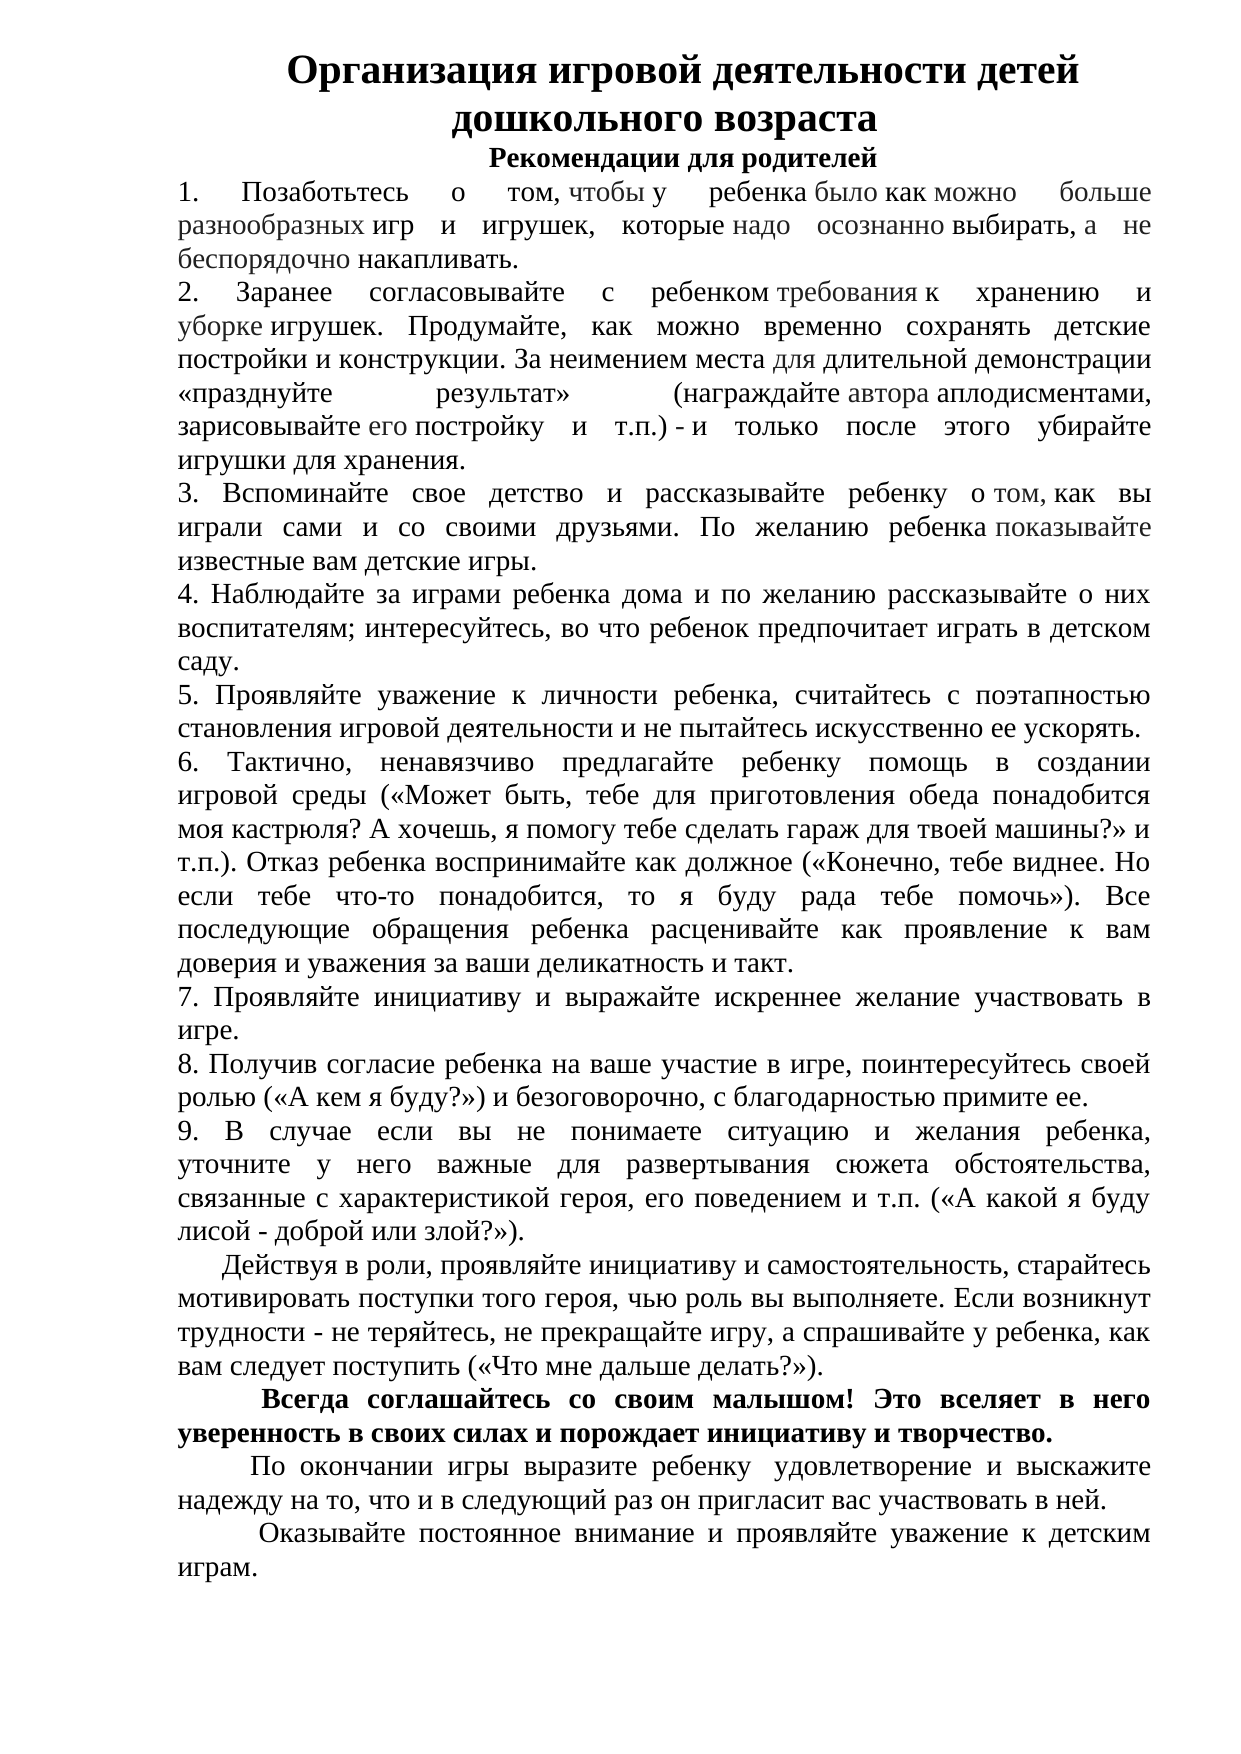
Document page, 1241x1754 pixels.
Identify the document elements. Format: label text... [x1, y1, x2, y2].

text Оказывайте постоянное внимание и проявляйте уважение к детским играм. [177, 1515, 1152, 1582]
text 1. Позаботьтесь о том, чтобы у ребенка было как можно больше разнообразных игр и игрушек, которые надо осознанно выбирать, а не беспорядочно накапливать. [177, 174, 1152, 274]
text 7. Проявляйте инициативу и выражайте искреннее желание участвовать в игре. [177, 979, 1152, 1046]
text 3. Вспоминайте свое детство и рассказывайте ребенку о том, как вы играли сами и со своими друзьями. По желанию ребенка показывайте известные вам детские игры. [177, 476, 1152, 576]
text 9. В случае если вы не понимаете ситуацию и желания ребенка, уточните у него важные для развертывания сюжета обстоятельства, связанные с характеристикой героя, его поведением и т.п. («А какой я буду лисой - доброй или злой?»). [177, 1113, 1152, 1247]
text По окончании игры выразите ребенку удовлетворение и выскажите надежду на то, что и в следующий раз он пригласит вас участвовать в ней. [177, 1448, 1152, 1515]
text Действуя в роли, проявляйте инициативу и самостоятельность, старайтесь мотивировать поступки того героя, чью роль вы выполняете. Если возникнут трудности - не теряйтесь, не прекращайте игру, а спрашивайте у ребенка, как вам следует поступить («Что мне дальше делать?»). [177, 1247, 1152, 1381]
text 6. Тактично, ненавязчиво предлагайте ребенку помощь в создании игровой среды («Может быть, тебе для приготовления обеда понадобится моя кастрюля? А хочешь, я помогу тебе сделать гараж для твоей машины?» и т.п.). Отказ ребенка воспринимайте как должное («Конечно, тебе виднее. Но если тебе что-то понадобится, то я буду рада тебе помочь»). Все последующие обращения ребенка расценивайте как проявление к вам доверия и уважения за ваши деликатность и такт. [177, 744, 1152, 979]
text 2. Заранее согласовывайте с ребенком требования к хранению и уборке игрушек. Продумайте, как можно временно сохранять детские постройки и конструкции. За неимением места для длительной демонстрации «празднуйте результат» (награждайте автора аплодисментами, зарисовывайте его постройку и т.п.) - и только после этого убирайте игрушки для хранения. [177, 274, 1152, 476]
text Рекомендации для родителей [177, 140, 1152, 174]
text 4. Наблюдайте за играми ребенка дома и по желанию рассказывайте о них воспитателям; интересуйтесь, во что ребенок предпочитает играть в детском саду. [177, 576, 1152, 677]
text 5. Проявляйте уважение к личности ребенка, считайтесь с поэтапностью становления игровой деятельности и не пытайтесь искусственно ее ускорять. [177, 677, 1152, 744]
text Организация игровой деятельности детей дошкольного возраста [177, 44, 1152, 140]
text Всегда соглашайтесь со своим малышом! Это вселяет в него уверенность в своих силах и порождает инициативу и творчество. [177, 1381, 1152, 1448]
text 8. Получив согласие ребенка на ваше участие в игре, поинтересуйтесь своей ролью («А кем я буду?») и безоговорочно, с благодарностью примите ее. [177, 1046, 1152, 1113]
